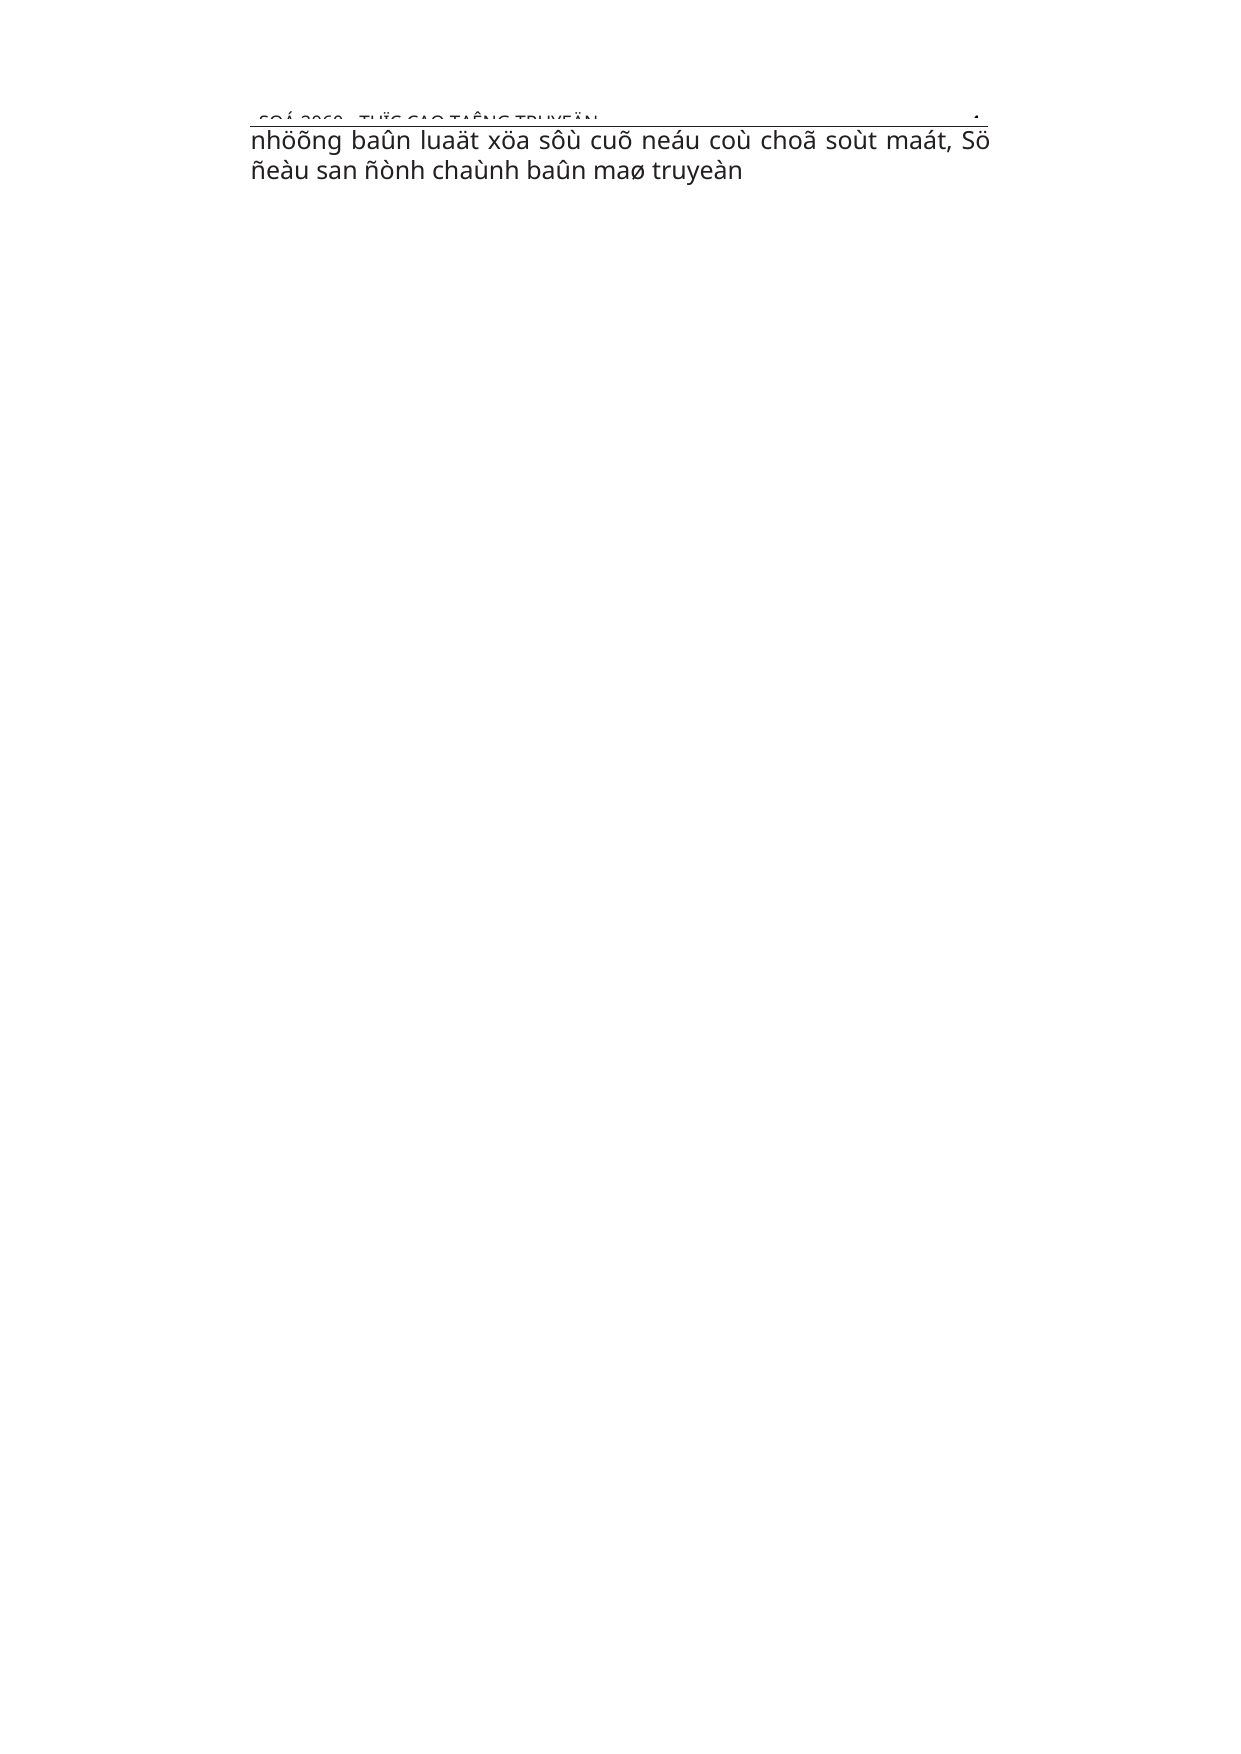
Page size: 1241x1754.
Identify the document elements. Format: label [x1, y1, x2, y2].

text [250, 125, 990, 187]
